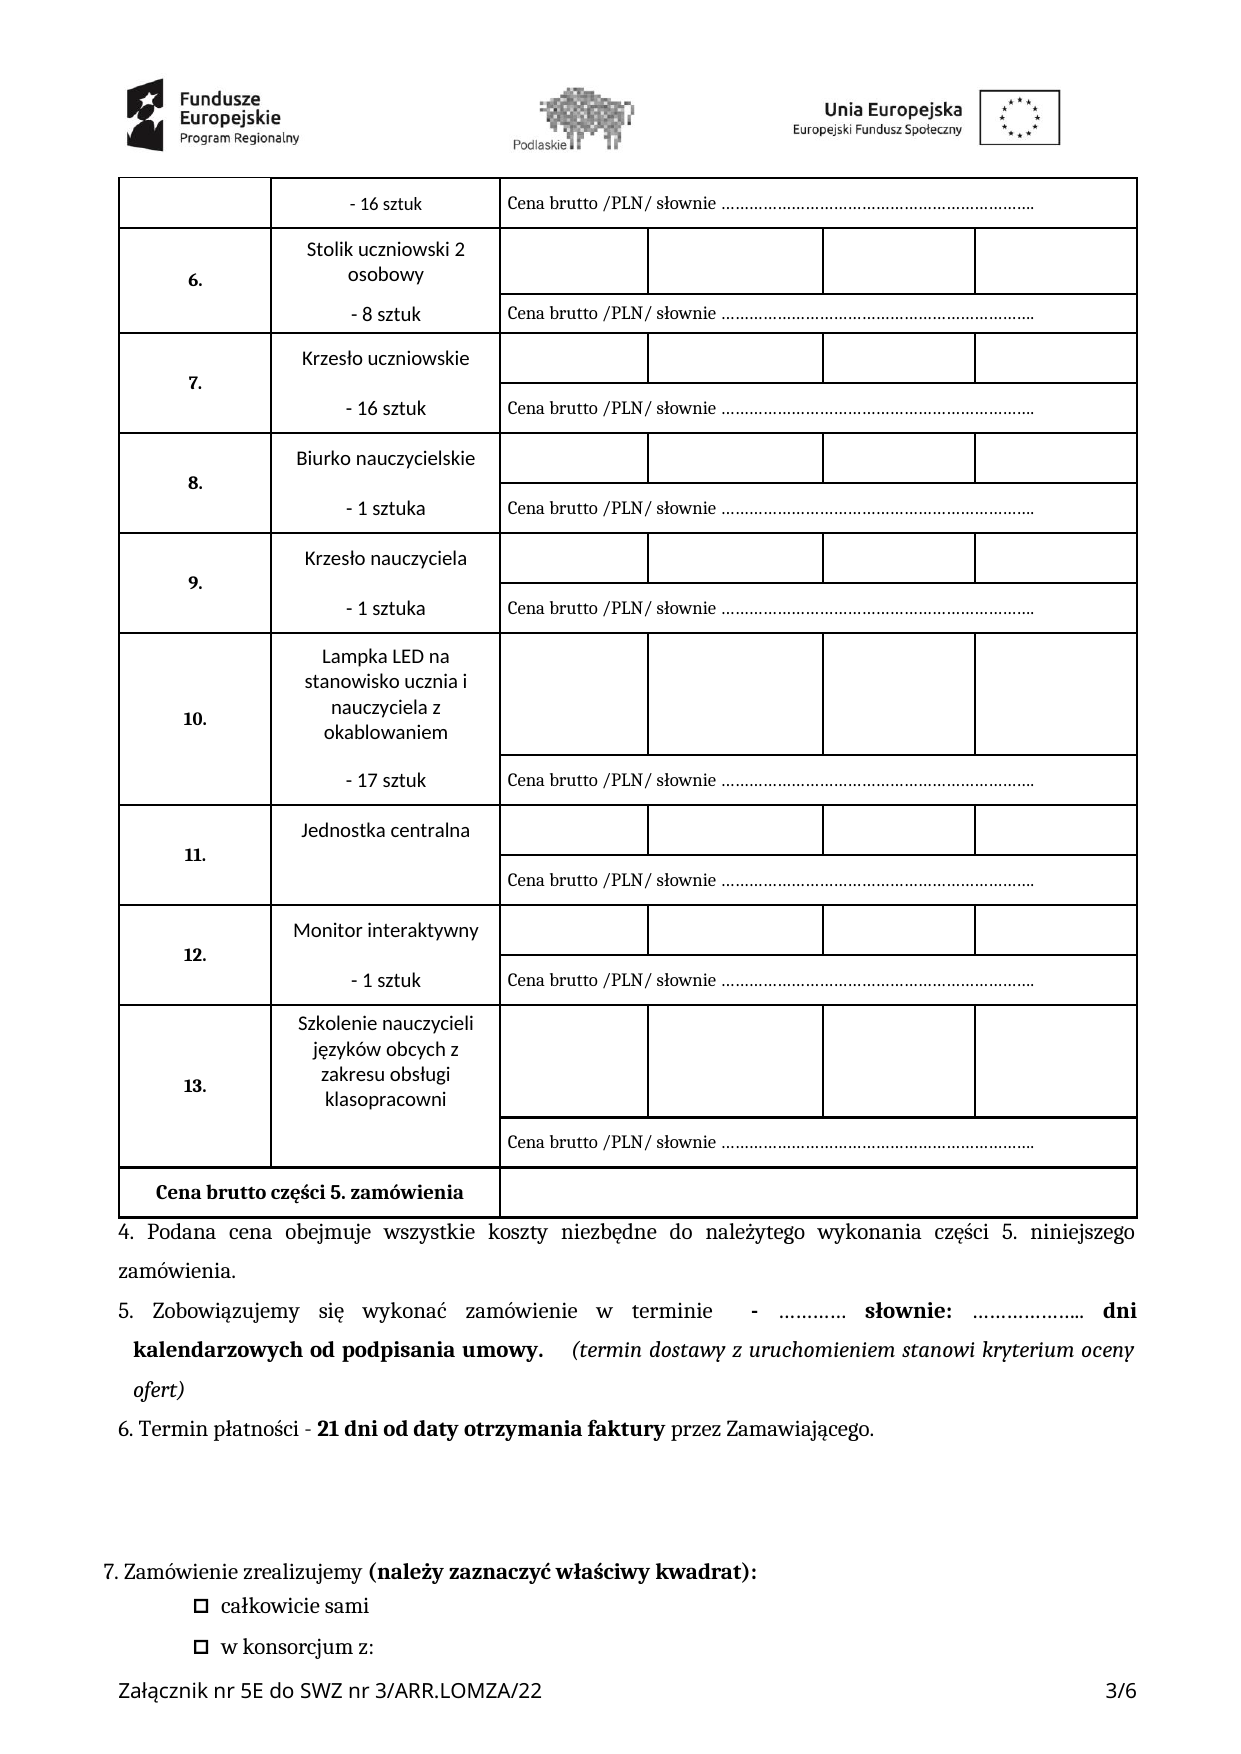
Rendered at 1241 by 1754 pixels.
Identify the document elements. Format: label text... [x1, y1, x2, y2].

table_cell [824, 906, 974, 954]
table_cell Krzesło nauczyciela [272, 534, 499, 582]
table_cell [976, 806, 1136, 854]
table_cell 12. [120, 906, 270, 1004]
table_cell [501, 295, 1136, 332]
table_cell - 1 sztuka [272, 482, 499, 532]
table_cell [976, 334, 1136, 382]
table_cell 5. [120, 178, 270, 227]
table_cell [976, 534, 1136, 582]
text □ w konsorcjum z: [192, 1626, 1137, 1661]
table_cell [501, 1006, 647, 1116]
table_cell 10. [120, 634, 270, 804]
table_cell [649, 806, 822, 854]
table_cell 7. [120, 334, 270, 432]
table_cell [272, 854, 499, 904]
table_cell Cena brutto /PLN/ słownie …………………………………………………………. [501, 756, 1136, 804]
table_cell [649, 906, 822, 954]
table_cell [824, 806, 974, 854]
text 6. Termin płatności - 21 dni od daty otrzymania faktury przez Zamawiającego. [118, 1416, 1137, 1442]
table_cell Cena brutto części 5. zamówienia [120, 1169, 499, 1216]
table_cell Monitor interaktywny [272, 906, 499, 954]
table_cell - 1 sztuk [272, 954, 499, 1004]
table_cell - 16 sztuk [272, 179, 499, 227]
table_cell [501, 229, 647, 293]
table_cell [824, 434, 974, 482]
table_cell [501, 334, 647, 382]
text □ całkowicie sami [192, 1585, 1137, 1620]
table_cell [824, 1006, 974, 1116]
table_cell 13. [120, 1006, 270, 1166]
table_cell [649, 1006, 822, 1116]
table_cell [976, 434, 1136, 482]
text 7. Zamówienie zrealizujemy (należy zaznaczyć właściwy kwadrat): [103, 1558, 1137, 1585]
table_cell [501, 906, 647, 954]
table_cell 8. [120, 434, 270, 532]
table_cell [501, 534, 647, 582]
table_cell Stolik uczniowski 2 osobowy [272, 229, 499, 293]
text 4. Podana cena obejmuje wszystkie koszty niezbędne do należytego wykonania części 5. niniejszego zamówienia. [118, 1219, 1137, 1284]
table_cell [824, 534, 974, 582]
table_cell [501, 434, 647, 482]
table_cell Biurko nauczycielskie [272, 434, 499, 482]
table_cell 11. [120, 806, 270, 904]
table_cell - 8 sztuk [272, 293, 499, 332]
table_cell [649, 229, 822, 293]
table_cell [501, 1169, 1136, 1216]
table_cell Krzesło uczniowskie [272, 334, 499, 382]
table_cell Szkolenie nauczycieli języków obcych z zakresu obsługi klasopracowni [272, 1006, 499, 1116]
table_cell - 16 sztuk [272, 382, 499, 432]
table_cell Cena brutto /PLN/ słownie …………………………………………………………. [501, 484, 1136, 532]
text 5. Zobowiązujemy się wykonać zamówienie w terminie - ………… słownie: ……………….. dni kalendarzowych od podpisania umowy. (termin dostawy z uruchomieniem stanowi kryterium oceny ofert) [118, 1297, 1137, 1403]
table_cell [649, 634, 822, 754]
table_cell 6. [120, 229, 270, 332]
table_cell Cena brutto /PLN/ słownie …………………………………………………………. [501, 384, 1136, 432]
table_cell Cena brutto /PLN/ słownie …………………………………………………………. [501, 584, 1136, 632]
table_cell [976, 906, 1136, 954]
table_cell Cena brutto /PLN/ słownie …………………………………………………………. [501, 1119, 1136, 1166]
table_cell [824, 334, 974, 382]
table_cell Lampka LED na stanowisko ucznia i nauczyciela z okablowaniem [272, 634, 499, 754]
table_cell [976, 1006, 1136, 1116]
table_cell [649, 434, 822, 482]
table_cell [976, 229, 1136, 293]
table_cell Cena brutto /PLN/ słownie …………………………………………………………. [501, 956, 1136, 1004]
table_cell - 1 sztuka [272, 582, 499, 632]
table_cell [501, 179, 1136, 227]
table_cell [649, 334, 822, 382]
table_cell [501, 806, 647, 854]
table_cell [649, 534, 822, 582]
table_cell [976, 634, 1136, 754]
table_cell 9. [120, 534, 270, 632]
table_cell [501, 634, 647, 754]
table_cell [824, 634, 974, 754]
table_cell Cena brutto /PLN/ słownie …………………………………………………………. [501, 856, 1136, 904]
table_cell [824, 229, 974, 293]
table_cell - 17 sztuk [272, 754, 499, 804]
table_cell [272, 1116, 499, 1166]
table_cell Jednostka centralna [272, 806, 499, 854]
